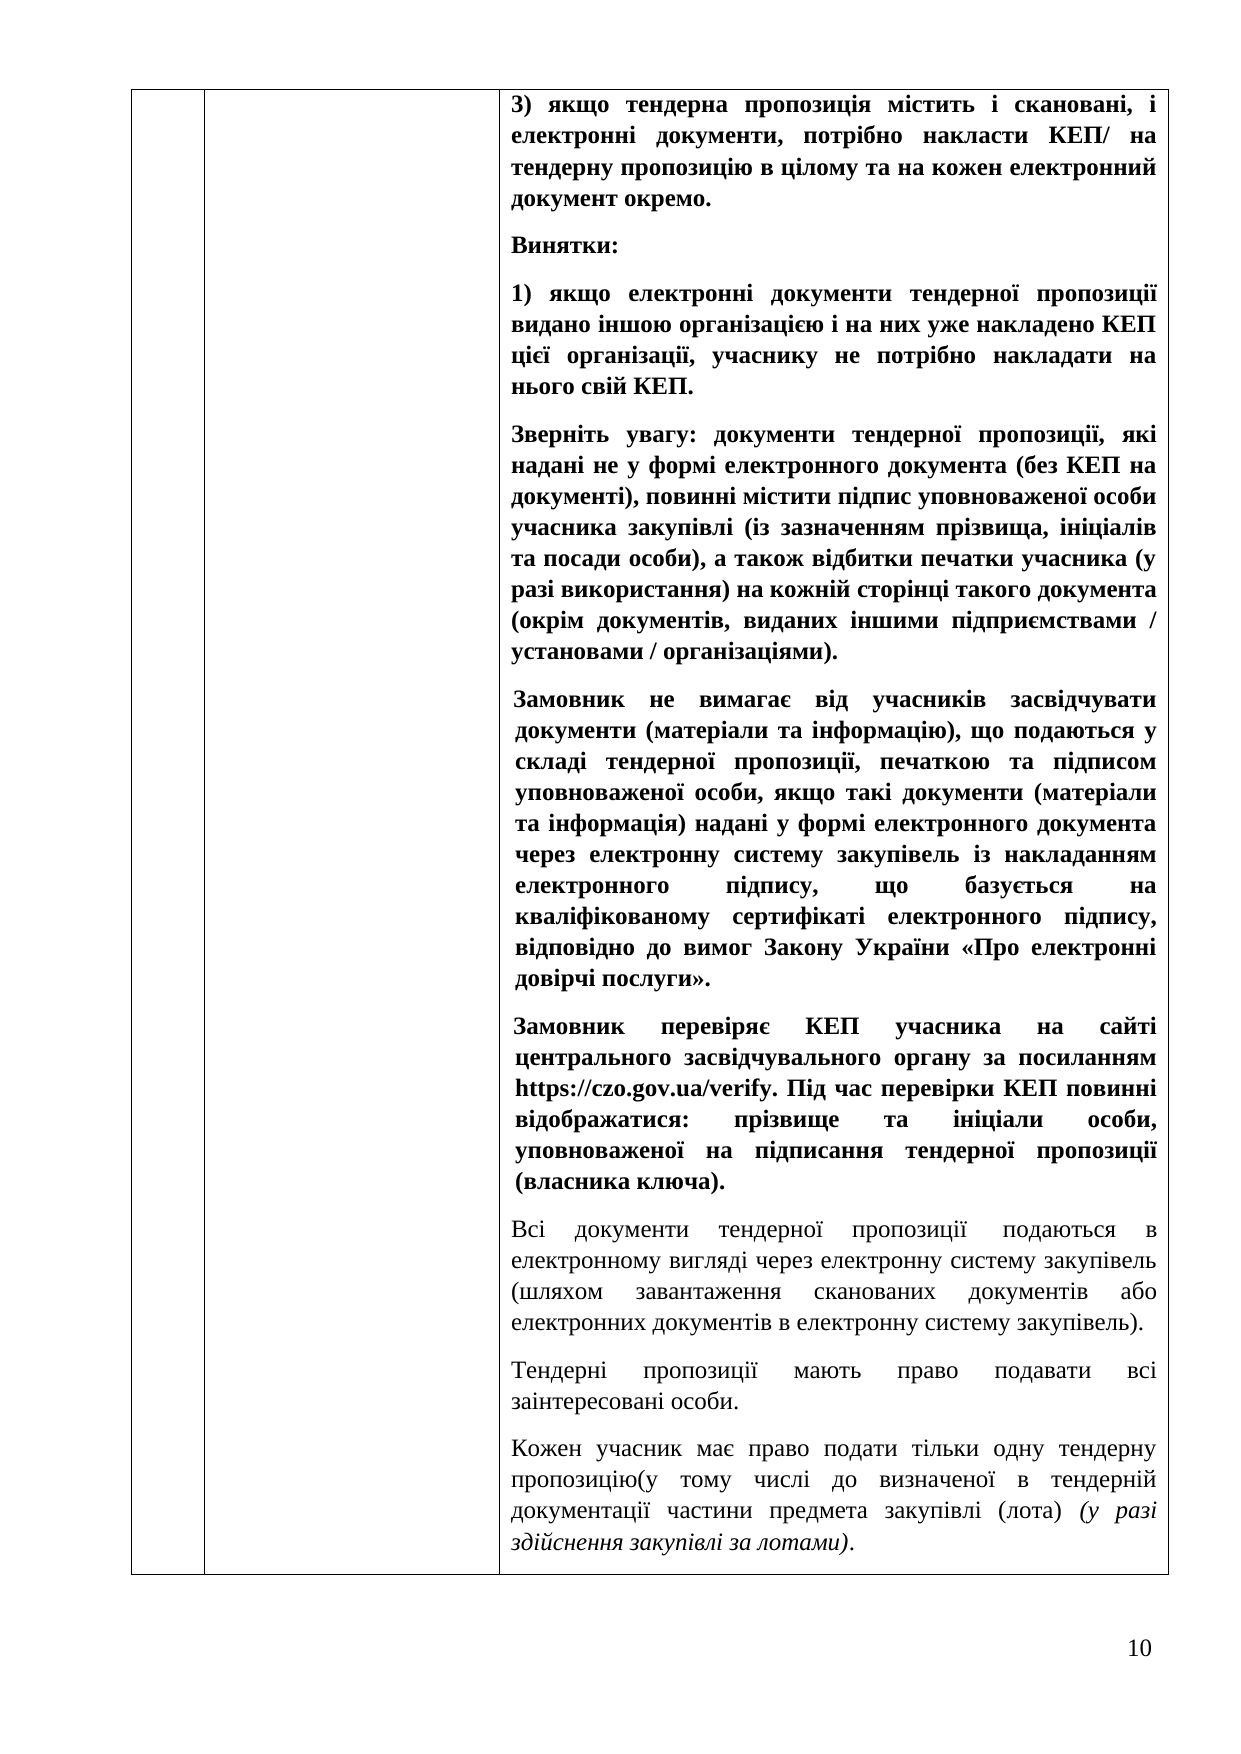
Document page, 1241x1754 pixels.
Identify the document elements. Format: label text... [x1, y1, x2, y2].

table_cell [500, 90, 1168, 1574]
table_cell 1 [132, 90, 204, 1574]
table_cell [205, 90, 499, 1574]
